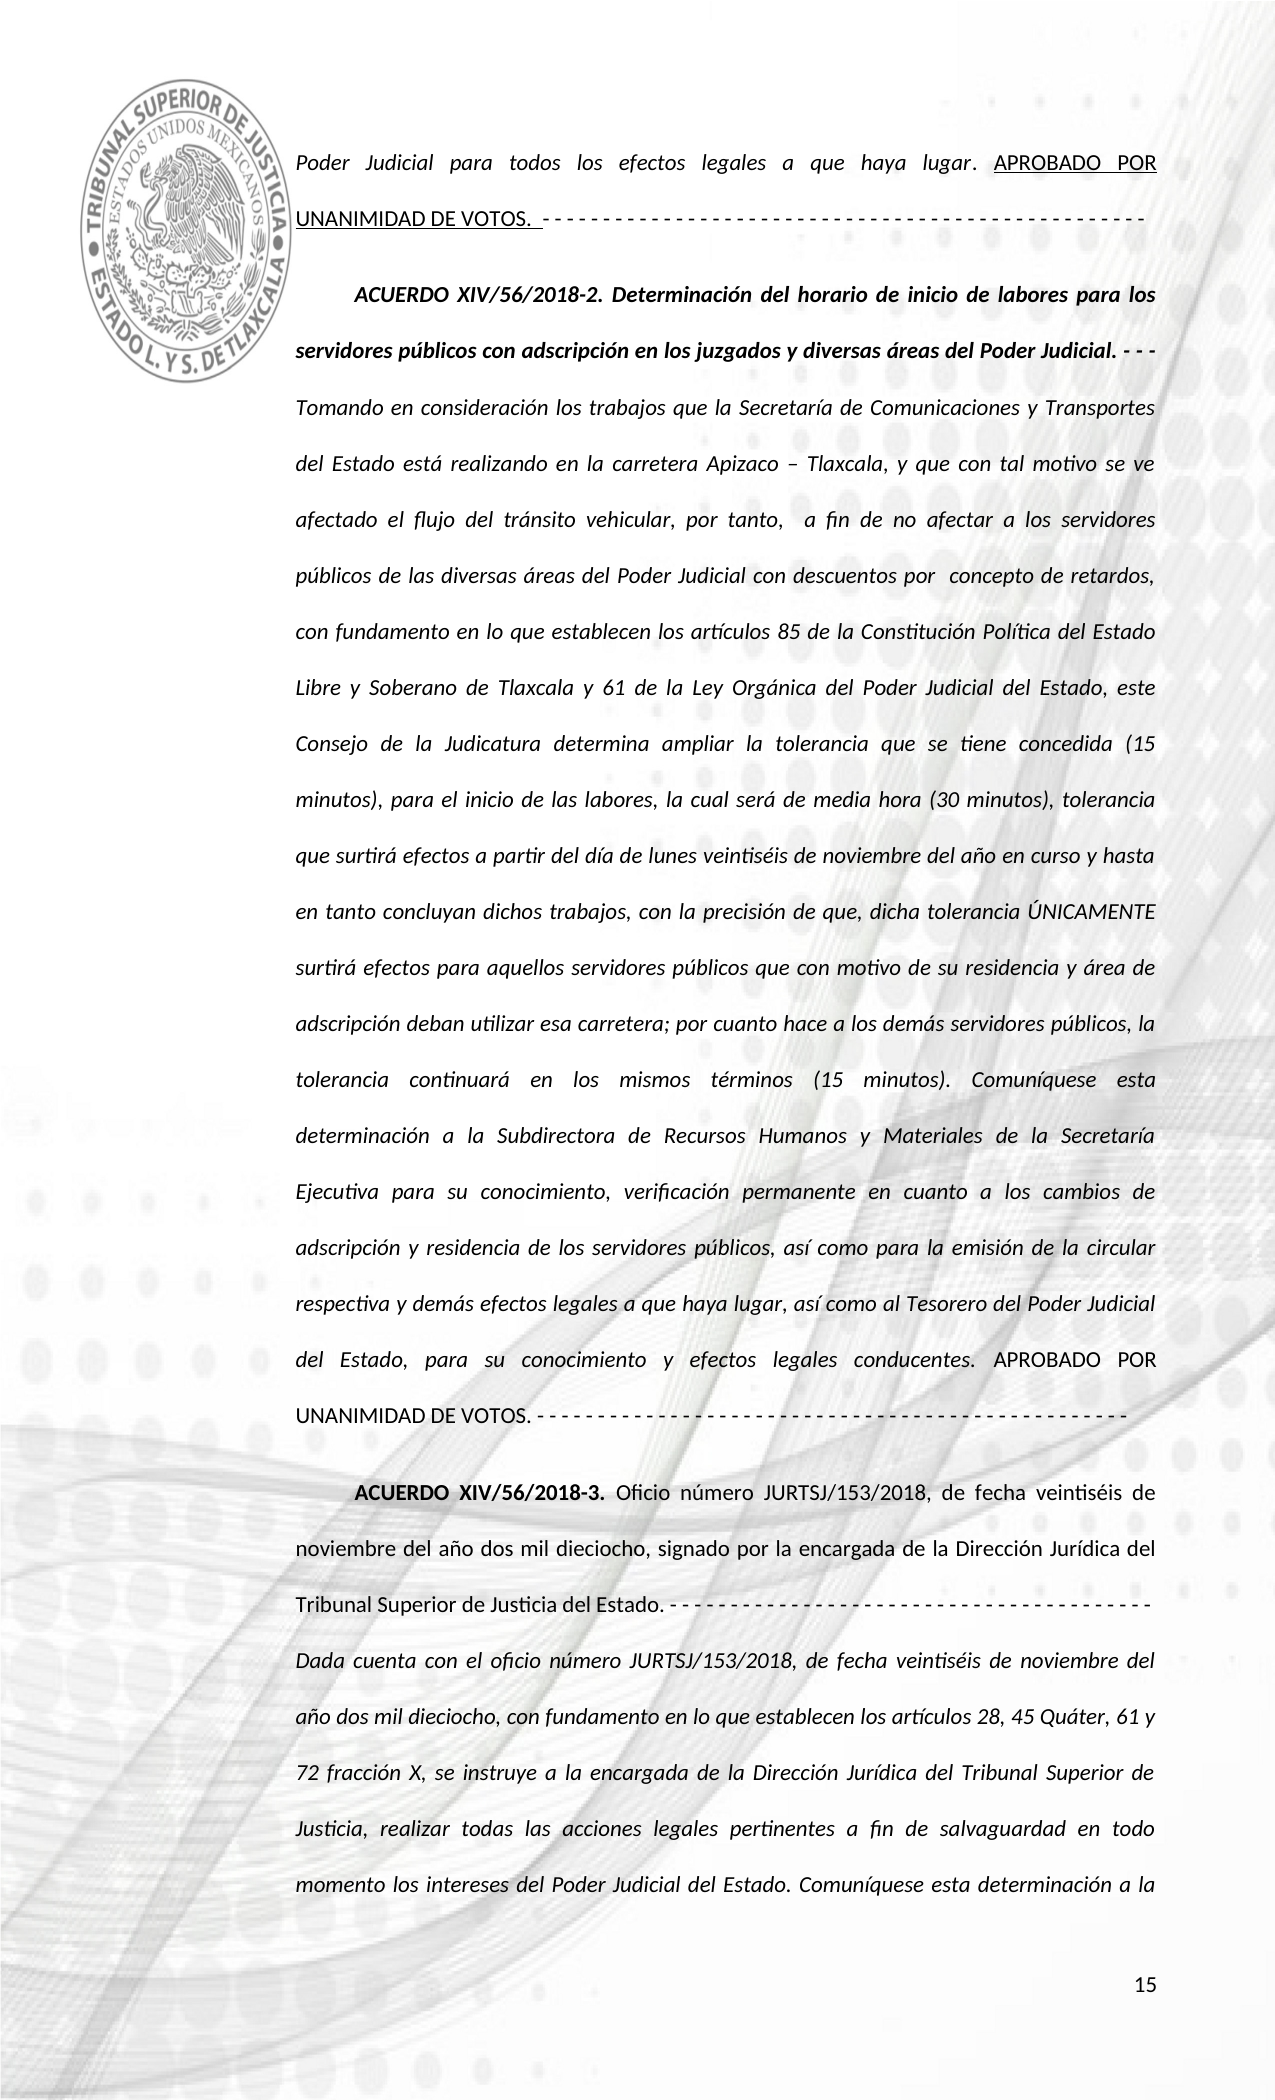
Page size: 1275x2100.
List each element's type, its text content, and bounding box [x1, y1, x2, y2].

text ACUERDO XIV/56/2018-2. Determinación del horario de inicio de labores para los servidores públicos con adscripción en los juzgados y diversas áreas del Poder Judicial. - - - Tomando en consideración los trabajos que la Secretaría de Comunicaciones y Transportes del Estado está realizando en la carretera Apizaco – Tlaxcala, y que con tal motivo se ve afectado el flujo del tránsito vehicular, por tanto, a fin de no afectar a los servidores públicos de las diversas áreas del Poder Judicial con descuentos por concepto de retardos, con fundamento en lo que establecen los artículos 85 de la Constitución Política del Estado Libre y Soberano de Tlaxcala y 61 de la Ley Orgánica del Poder Judicial del Estado, este Consejo de la Judicatura determina ampliar la tolerancia que se tiene concedida (15 minutos), para el inicio de las labores, la cual será de media hora (30 minutos), tolerancia que surtirá efectos a partir del día de lunes veintiséis de noviembre del año en curso y hasta en tanto concluyan dichos trabajos, con la precisión de que, dicha tolerancia ÚNICAMENTE surtirá efectos para aquellos servidores públicos que con motivo de su residencia y área de adscripción deban utilizar esa carretera; por cuanto hace a los demás servidores públicos, la tolerancia continuará en los mismos términos (15 minutos). Comuníquese esta determinación a la Subdirectora de Recursos Humanos y Materiales de la Secretaría Ejecutiva para su conocimiento, verificación permanente en cuanto a los cambios de adscripción y residencia de los servidores públicos, así como para la emisión de la circular respectiva y demás efectos legales a que haya lugar, así como al Tesorero del Poder Judicial del Estado, para su conocimiento y efectos legales conducentes. APROBADO POR UNANIMIDAD DE VOTOS. - - - - - - - - - - - - - - - - - - - - - - - - - - - - - - - - - - - - - - - - - - - - - - - - - [295, 281, 1157, 1429]
picture [0, 1, 1275, 2100]
